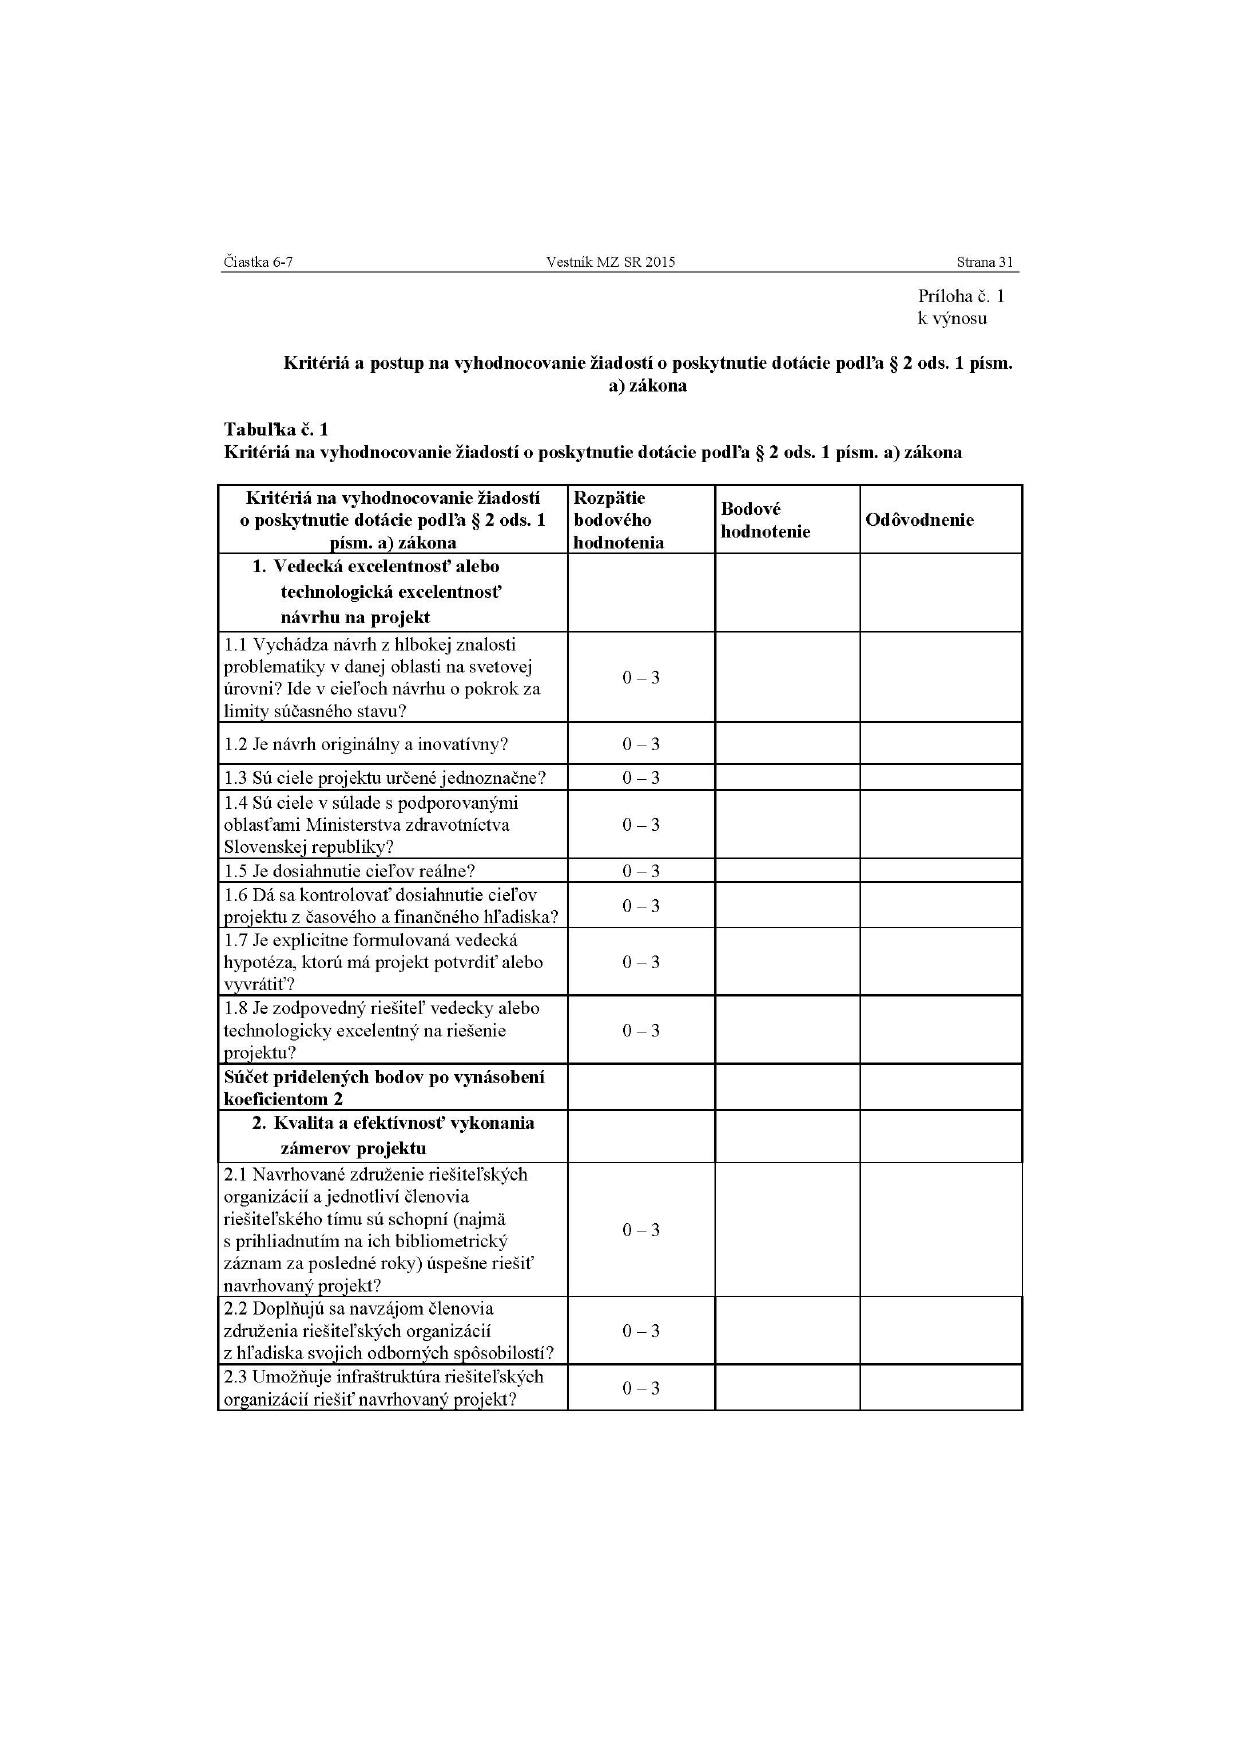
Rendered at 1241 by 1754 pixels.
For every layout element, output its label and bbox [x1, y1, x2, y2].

picture [147, 147, 1093, 1503]
